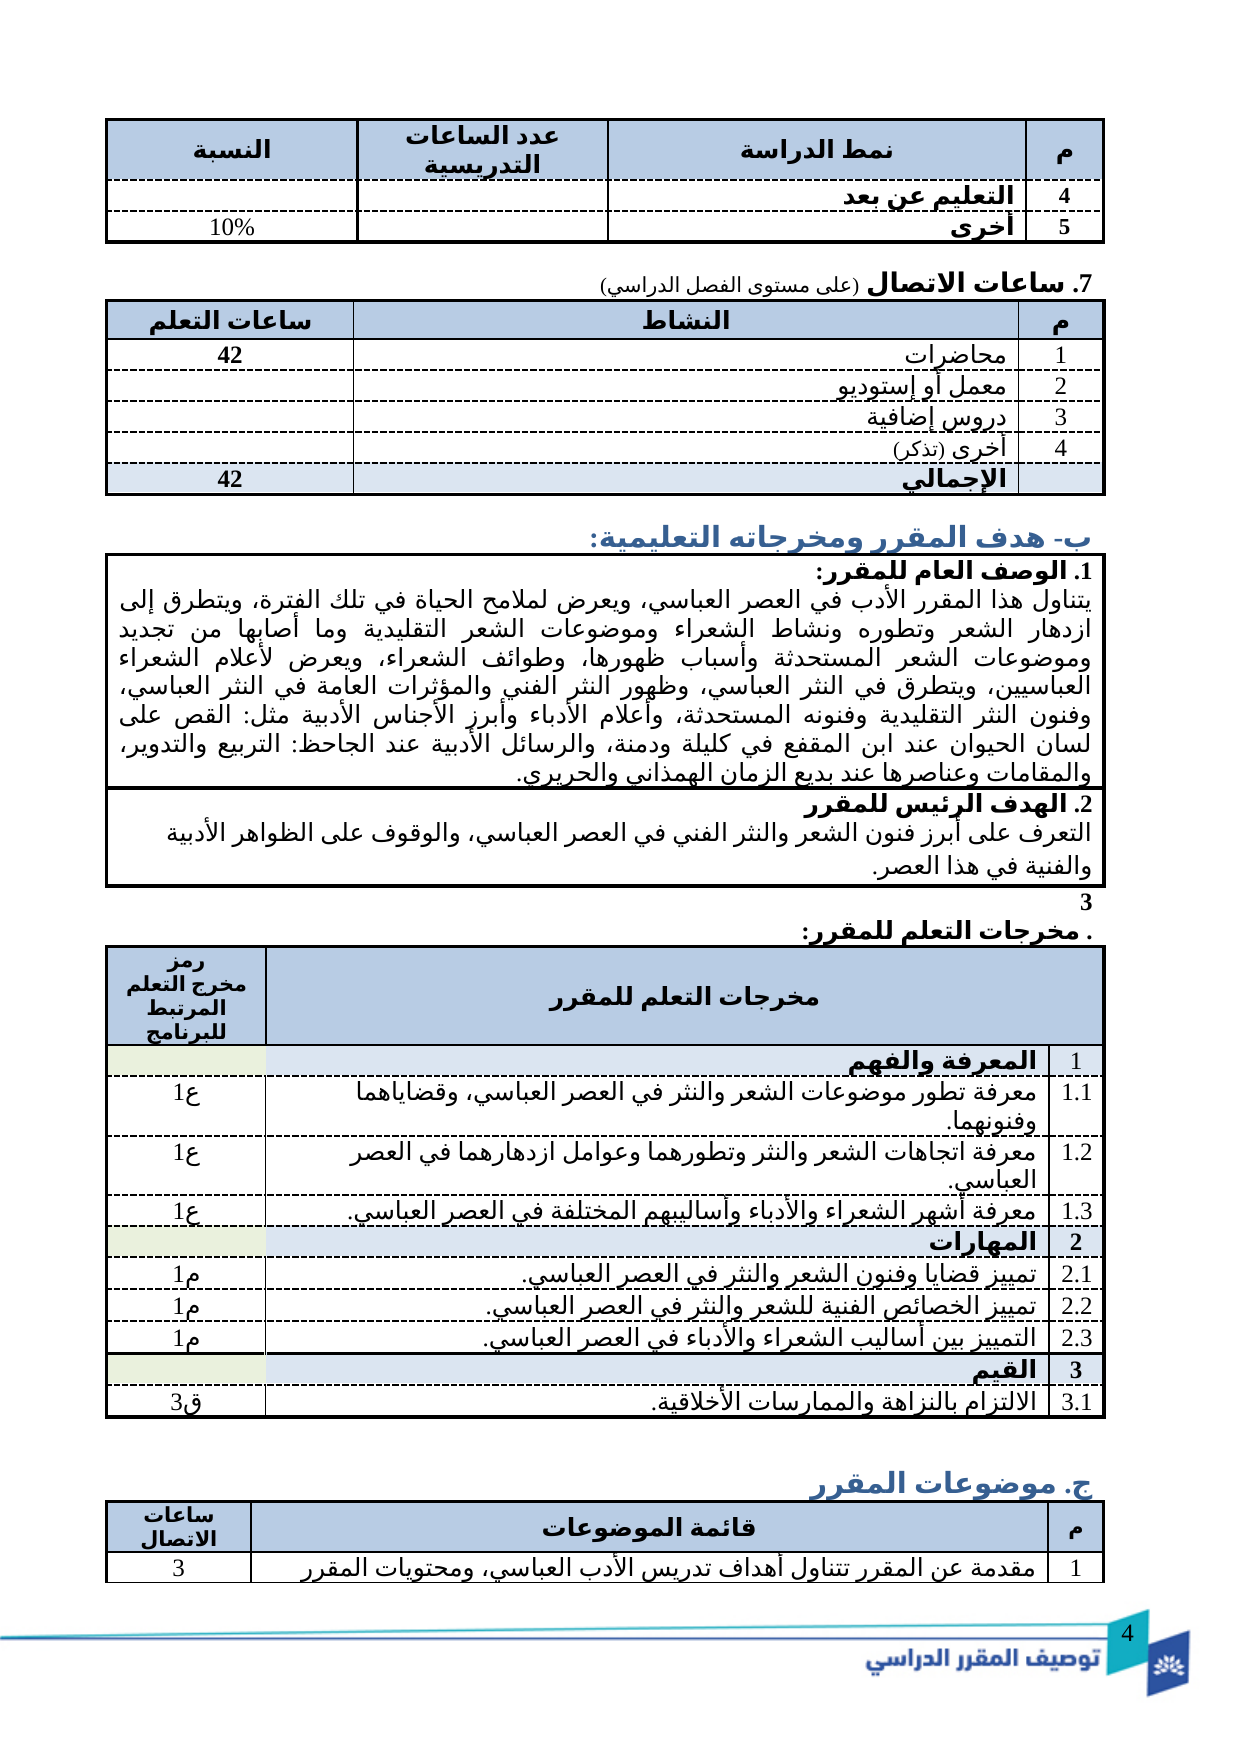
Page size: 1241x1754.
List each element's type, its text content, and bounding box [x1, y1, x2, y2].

table_cell معرفة أشهر الشعراء والأدباء وأساليبهم المختلفة في العصر العباسي. [266, 1194, 1048, 1225]
table_cell القيم [266, 1352, 1048, 1383]
table_header قائمة الموضوعات [252, 1503, 1047, 1551]
table_header عدد الساعات التدريسية [359, 121, 607, 179]
table_header ساعات الاتصال [108, 1503, 250, 1551]
table_cell 4 [1027, 179, 1102, 209]
table_cell [108, 431, 353, 462]
table_cell معرفة اتجاهات الشعر والنثر وتطورهما وعوامل ازدهارهما في العصر العباسي. [266, 1135, 1048, 1194]
table_cell 2 [1019, 369, 1102, 400]
table_cell أخرى (تذكر) [354, 431, 1018, 462]
table_cell م1 [108, 1288, 265, 1320]
table_cell ق3 [108, 1384, 265, 1415]
table_cell معمل أو إستوديو [354, 369, 1018, 400]
subtitle . مخرجات التعلم للمقرر: [118, 916, 1092, 945]
table_cell الالتزام بالنزاهة والممارسات الأخلاقية. [266, 1384, 1048, 1415]
table_cell [108, 179, 356, 209]
table_cell م1 [108, 1256, 265, 1288]
table_header م [1049, 1503, 1102, 1551]
table_cell 2. الهدف الرئيس للمقرر [108, 790, 1102, 818]
table_header رمز مخرج التعلم المرتبط للبرنامج [108, 948, 265, 1044]
table_cell [108, 1352, 266, 1383]
table_cell 10% [108, 210, 356, 240]
table_cell 2.3 [1050, 1320, 1102, 1352]
table_cell 4 [1019, 431, 1102, 462]
table_cell ع1 [108, 1194, 265, 1225]
subtitle 3 [118, 888, 1092, 916]
subtitle ج. موضوعات المقرر [118, 1466, 1092, 1500]
table_cell ع1 [108, 1135, 265, 1194]
table_cell 42 [108, 340, 353, 369]
table_header م [1019, 302, 1102, 338]
table_header ساعات التعلم [108, 302, 353, 338]
table_cell 3.1 [1050, 1384, 1102, 1415]
table_cell أخرى [609, 210, 1025, 240]
table_cell 1 [1050, 1046, 1102, 1075]
text 7. ساعات الاتصال (على مستوى الفصل الدراسي) [118, 268, 1092, 299]
picture [0, 1589, 1200, 1715]
table_cell محاضرات [354, 340, 1018, 369]
table_cell [1019, 462, 1102, 492]
table_cell [359, 210, 607, 240]
table_cell تمييز الخصائص الفنية للشعر والنثر في العصر العباسي. [266, 1288, 1048, 1320]
table_cell معرفة تطور موضوعات الشعر والنثر في العصر العباسي، وقضاياهما وفنونهما. [266, 1075, 1048, 1135]
table_header النسبة [108, 121, 356, 179]
table_cell م1 [108, 1320, 265, 1352]
table_cell [108, 400, 353, 431]
table_header م [1027, 121, 1102, 179]
table_cell 2.1 [1050, 1256, 1102, 1288]
table_cell تمييز قضايا وفنون الشعر والنثر في العصر العباسي. [266, 1256, 1048, 1288]
table_cell التعليم عن بعد [609, 179, 1025, 209]
table_cell 1.3 [1050, 1194, 1102, 1225]
table_cell مقدمة عن المقرر تتناول أهداف تدريس الأدب العباسي، ومحتويات المقرر وطرق تقويمه والتعرض لقضية التقسيم الزمني للأدب العباسي. [252, 1553, 1047, 1582]
table_cell التعرف على أبرز فنون الشعر والنثر الفني في العصر العباسي، والوقوف على الظواهر الأدبية والفنية في هذا العصر. [108, 818, 1102, 884]
table_cell 3 [1050, 1355, 1102, 1383]
table_cell 3 [108, 1553, 250, 1582]
table_cell 2 [1050, 1225, 1102, 1256]
table_cell ع1 [108, 1075, 265, 1135]
table_cell الإجمالي [354, 462, 1018, 492]
table_cell [108, 1225, 266, 1256]
table_cell 2.2 [1050, 1288, 1102, 1320]
subtitle ب- هدف المقرر ومخرجاته التعليمية: [118, 520, 1092, 553]
table_cell 3 [1019, 400, 1102, 431]
table_cell 1 [1019, 340, 1102, 369]
table_cell التمييز بين أساليب الشعراء والأدباء في العصر العباسي. [266, 1320, 1048, 1352]
table_cell [108, 369, 353, 400]
table_cell 1 [1049, 1553, 1102, 1582]
table_cell 1.2 [1050, 1135, 1102, 1194]
table_cell 1.1 [1050, 1075, 1102, 1135]
table_cell 42 [108, 462, 353, 492]
table_header 1. الوصف العام للمقرر: يتناول هذا المقرر الأدب في العصر العباسي، ويعرض لملامح الحياة في تلك الفترة، ويتطرق إلى ازدهار الشعر وتطوره ونشاط الشعراء وموضوعات الشعر التقليدية وما أصابها من تجديد وموضوعات الشعر المستحدثة وأسباب ظهورها، وطوائف الشعراء، ويعرض لأعلام الشعراء العباسيين، ويتطرق في النثر العباسي، وظهور النثر الفني والمؤثرات العامة في النثر العباسي، وفنون النثر التقليدية وفنونه المستحدثة، وأعلام الأدباء وأبرز الأجناس الأدبية مثل: القص على لسان الحيوان عند ابن المقفع في كليلة ودمنة، والرسائل الأدبية عند الجاحظ: التربيع والتدوير، والمقامات وعناصرها عند بديع الزمان الهمذاني والحريري. [108, 556, 1102, 786]
table_cell [359, 179, 607, 209]
table_cell 5 [1027, 210, 1102, 240]
table_cell المعرفة والفهم [266, 1046, 1048, 1075]
table_cell دروس إضافية [354, 400, 1018, 431]
table_header مخرجات التعلم للمقرر [267, 948, 1102, 1044]
table_header النشاط [354, 302, 1018, 338]
table_cell المهارات [266, 1225, 1048, 1256]
table_header نمط الدراسة [609, 121, 1025, 179]
table_cell [108, 1046, 266, 1075]
